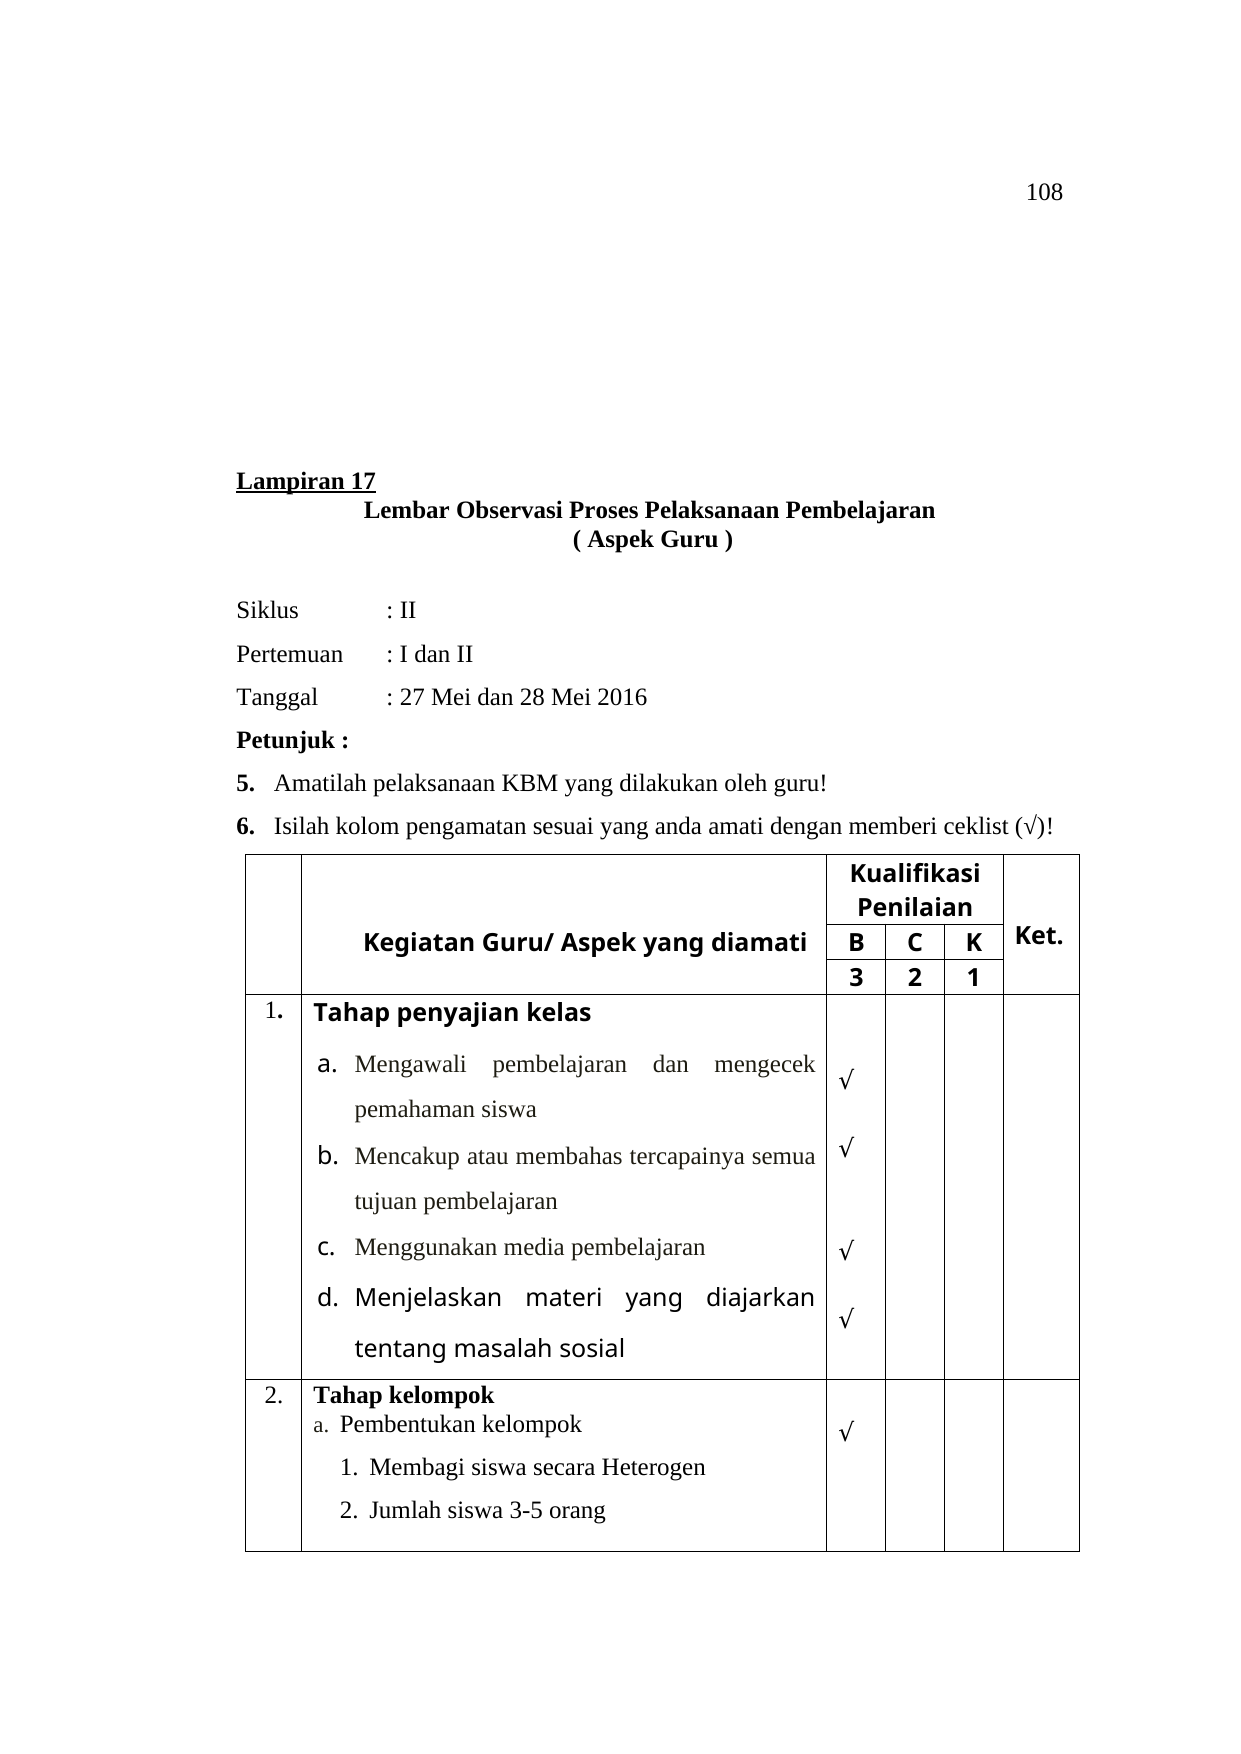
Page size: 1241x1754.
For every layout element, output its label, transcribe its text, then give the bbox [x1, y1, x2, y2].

table_header Kegiatan Guru/ Aspek yang diamati [302, 855, 826, 994]
table_cell [945, 1380, 1003, 1551]
table_cell 2 [886, 960, 944, 994]
table_cell √ √ √ √ [827, 995, 885, 1379]
text Siklus : II [236, 596, 1063, 624]
table_cell Tahap penyajian kelas Mengawali pembelajaran dan mengecek pemahaman siswa Mencakup atau membahas tercapainya semua tujuan pembelajaran Menggunakan media pembelajaran Menjelaskan materi yang diajarkan tentang masalah sosial [302, 995, 826, 1379]
table_cell [886, 995, 944, 1379]
list Amatilah pelaksanaan KBM yang dilakukan oleh guru! [236, 768, 1063, 797]
table_cell K [945, 925, 1003, 959]
table_cell [1004, 1380, 1079, 1551]
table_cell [302, 1380, 826, 1551]
text Lembar Observasi Proses Pelaksanaan Pembelajaran [236, 495, 1063, 524]
table_cell 1. [246, 995, 301, 1379]
table_cell 2. [246, 1380, 301, 1551]
text Pertemuan : I dan II [236, 639, 1063, 667]
table_header Ket. [1004, 855, 1079, 994]
table_cell [1004, 995, 1079, 1379]
table_header Kualifikasi Penilaian [827, 855, 1003, 923]
list Isilah kolom pengamatan sesuai yang anda amati dengan memberi ceklist (√)! [236, 811, 1063, 840]
table_cell B [827, 925, 885, 959]
table_cell 1 [945, 960, 1003, 994]
table_cell [945, 995, 1003, 1379]
text Petunjuk : [236, 725, 1063, 754]
table_cell √ √ [827, 1380, 885, 1551]
table_header [246, 855, 301, 994]
text Tanggal : 27 Mei dan 28 Mei 2016 [236, 682, 1063, 711]
table_cell 3 [827, 960, 885, 994]
table_cell [886, 1380, 944, 1551]
table_cell C [886, 925, 944, 959]
text Lampiran 17 [236, 466, 1063, 495]
text ( Aspek Guru ) [236, 524, 1063, 552]
